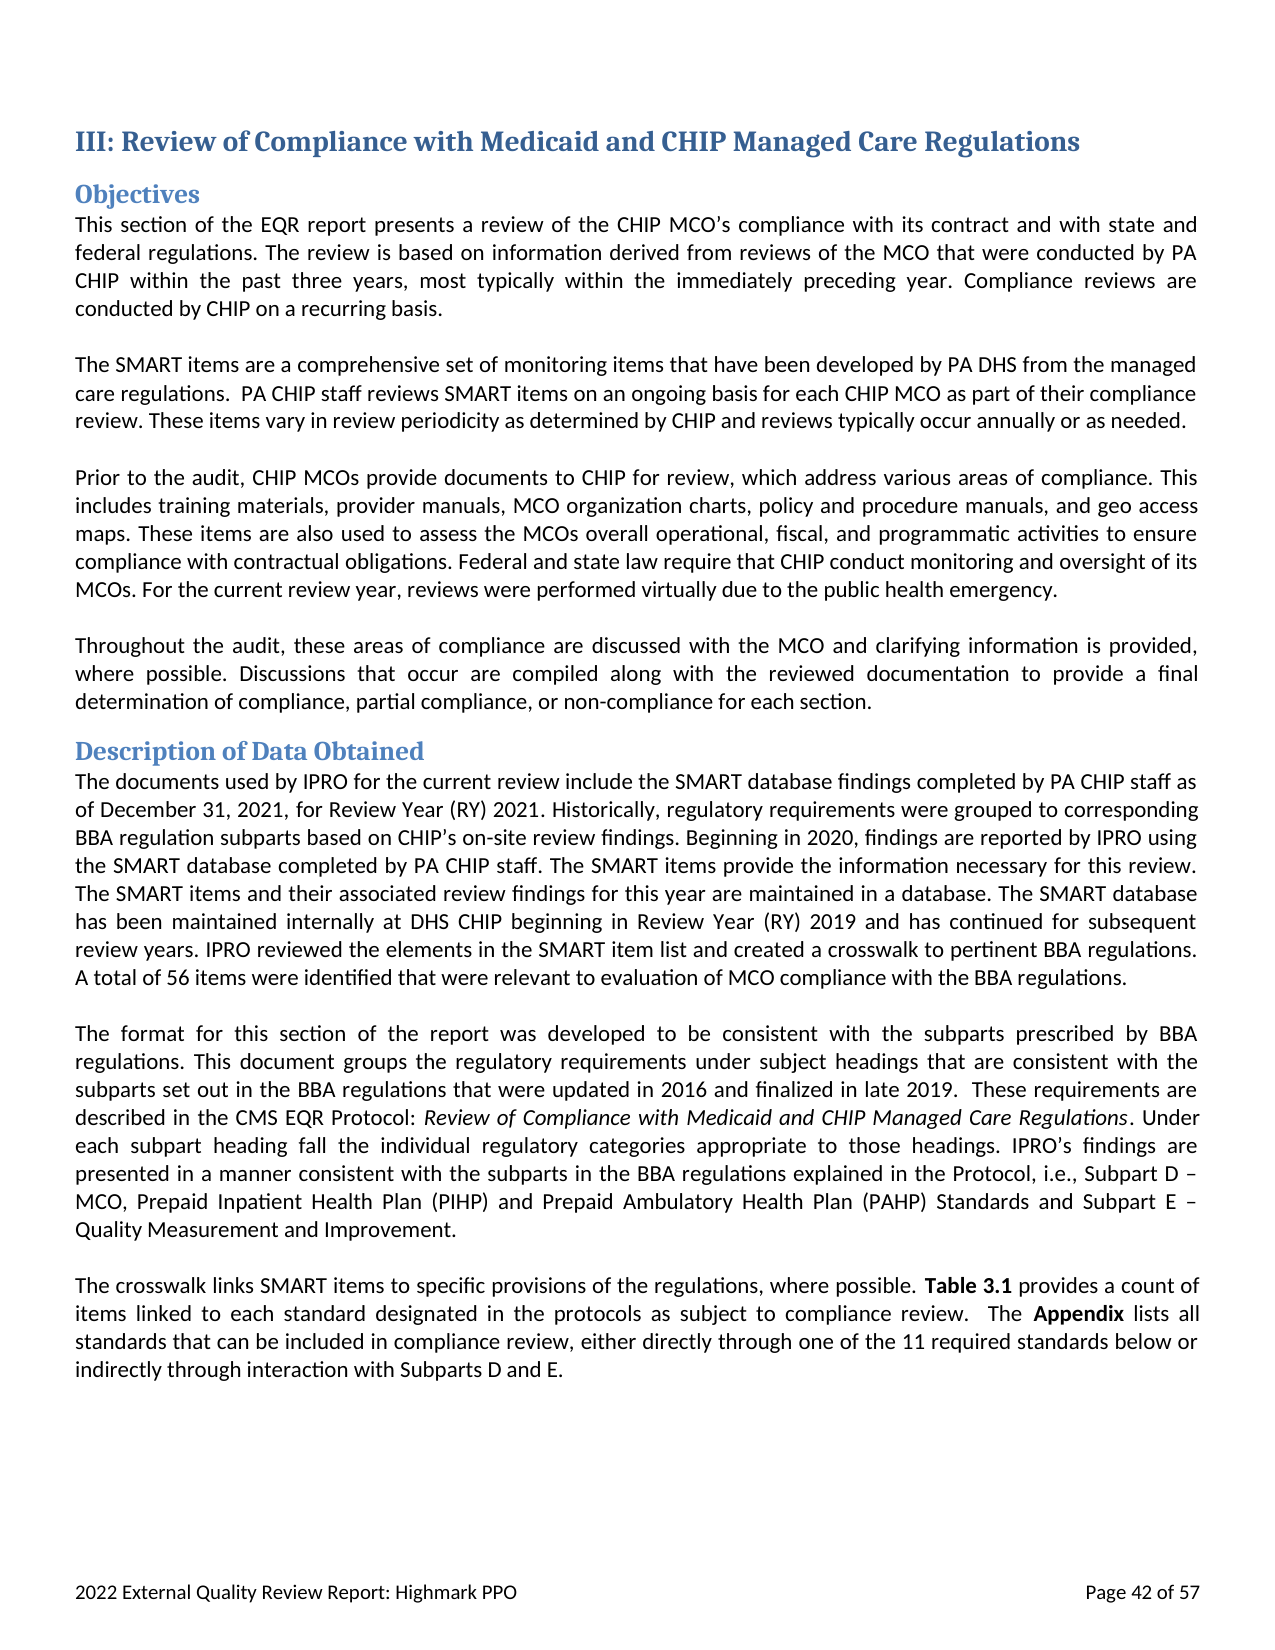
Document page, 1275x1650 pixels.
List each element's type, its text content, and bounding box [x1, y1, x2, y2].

subtitle Objectives [75, 179, 1200, 211]
text Prior to the audit, CHIP MCOs provide documents to CHIP for review, which address various areas of compliance. This includes training materials, provider manuals, MCO organization charts, policy and procedure manuals, and geo access maps. These items are also used to assess the MCOs overall operational, fiscal, and programmatic activities to ensure compliance with contractual obligations. Federal and state law require that CHIP conduct monitoring and oversight of its MCOs. For the current review year, reviews were performed virtually due to the public health emergency. [75, 463, 1200, 603]
text Throughout the audit, these areas of compliance are discussed with the MCO and clarifying information is provided, where possible. Discussions that occur are compiled along with the reviewed documentation to provide a final determination of compliance, partial compliance, or non-compliance for each section. [75, 631, 1200, 715]
text This section of the EQR report presents a review of the CHIP MCO’s compliance with its contract and with state and federal regulations. The review is based on information derived from reviews of the MCO that were conducted by PA CHIP within the past three years, most typically within the immediately preceding year. Compliance reviews are conducted by CHIP on a recurring basis. [75, 211, 1200, 323]
subtitle III: Review of Compliance with Medicaid and CHIP Managed Care Regulations [75, 125, 1200, 158]
text The documents used by IPRO for the current review include the SMART database findings completed by PA CHIP staff as of December 31, 2021, for Review Year (RY) 2021. Historically, regulatory requirements were grouped to corresponding BBA regulation subparts based on CHIP’s on-site review findings. Beginning in 2020, findings are reported by IPRO using the SMART database completed by PA CHIP staff. The SMART items provide the information necessary for this review. The SMART items and their associated review findings for this year are maintained in a database. The SMART database has been maintained internally at DHS CHIP beginning in Review Year (RY) 2019 and has continued for subsequent review years. IPRO reviewed the elements in the SMART item list and created a crosswalk to pertinent BBA regulations. A total of 56 items were identified that were relevant to evaluation of MCO compliance with the BBA regulations. [75, 767, 1200, 991]
text The format for this section of the report was developed to be consistent with the subparts prescribed by BBA regulations. This document groups the regulatory requirements under subject headings that are consistent with the subparts set out in the BBA regulations that were updated in 2016 and finalized in late 2019. These requirements are described in the CMS EQR Protocol: Review of Compliance with Medicaid and CHIP Managed Care Regulations. Under each subpart heading fall the individual regulatory categories appropriate to those headings. IPRO’s findings are presented in a manner consistent with the subparts in the BBA regulations explained in the Protocol, i.e., Subpart D – MCO, Prepaid Inpatient Health Plan (PIHP) and Prepaid Ambulatory Health Plan (PAHP) Standards and Subpart E – Quality Measurement and Improvement. [75, 1019, 1200, 1243]
subtitle Description of Data Obtained [75, 736, 1200, 767]
text The crosswalk links SMART items to specific provisions of the regulations, where possible. Table 3.1 provides a count of items linked to each standard designated in the protocols as subject to compliance review. The Appendix lists all standards that can be included in compliance review, either directly through one of the 11 required standards below or indirectly through interaction with Subparts D and E. [75, 1271, 1200, 1383]
text The SMART items are a comprehensive set of monitoring items that have been developed by PA DHS from the managed care regulations. PA CHIP staff reviews SMART items on an ongoing basis for each CHIP MCO as part of their compliance review. These items vary in review periodicity as determined by CHIP and reviews typically occur annually or as needed. [75, 351, 1200, 435]
